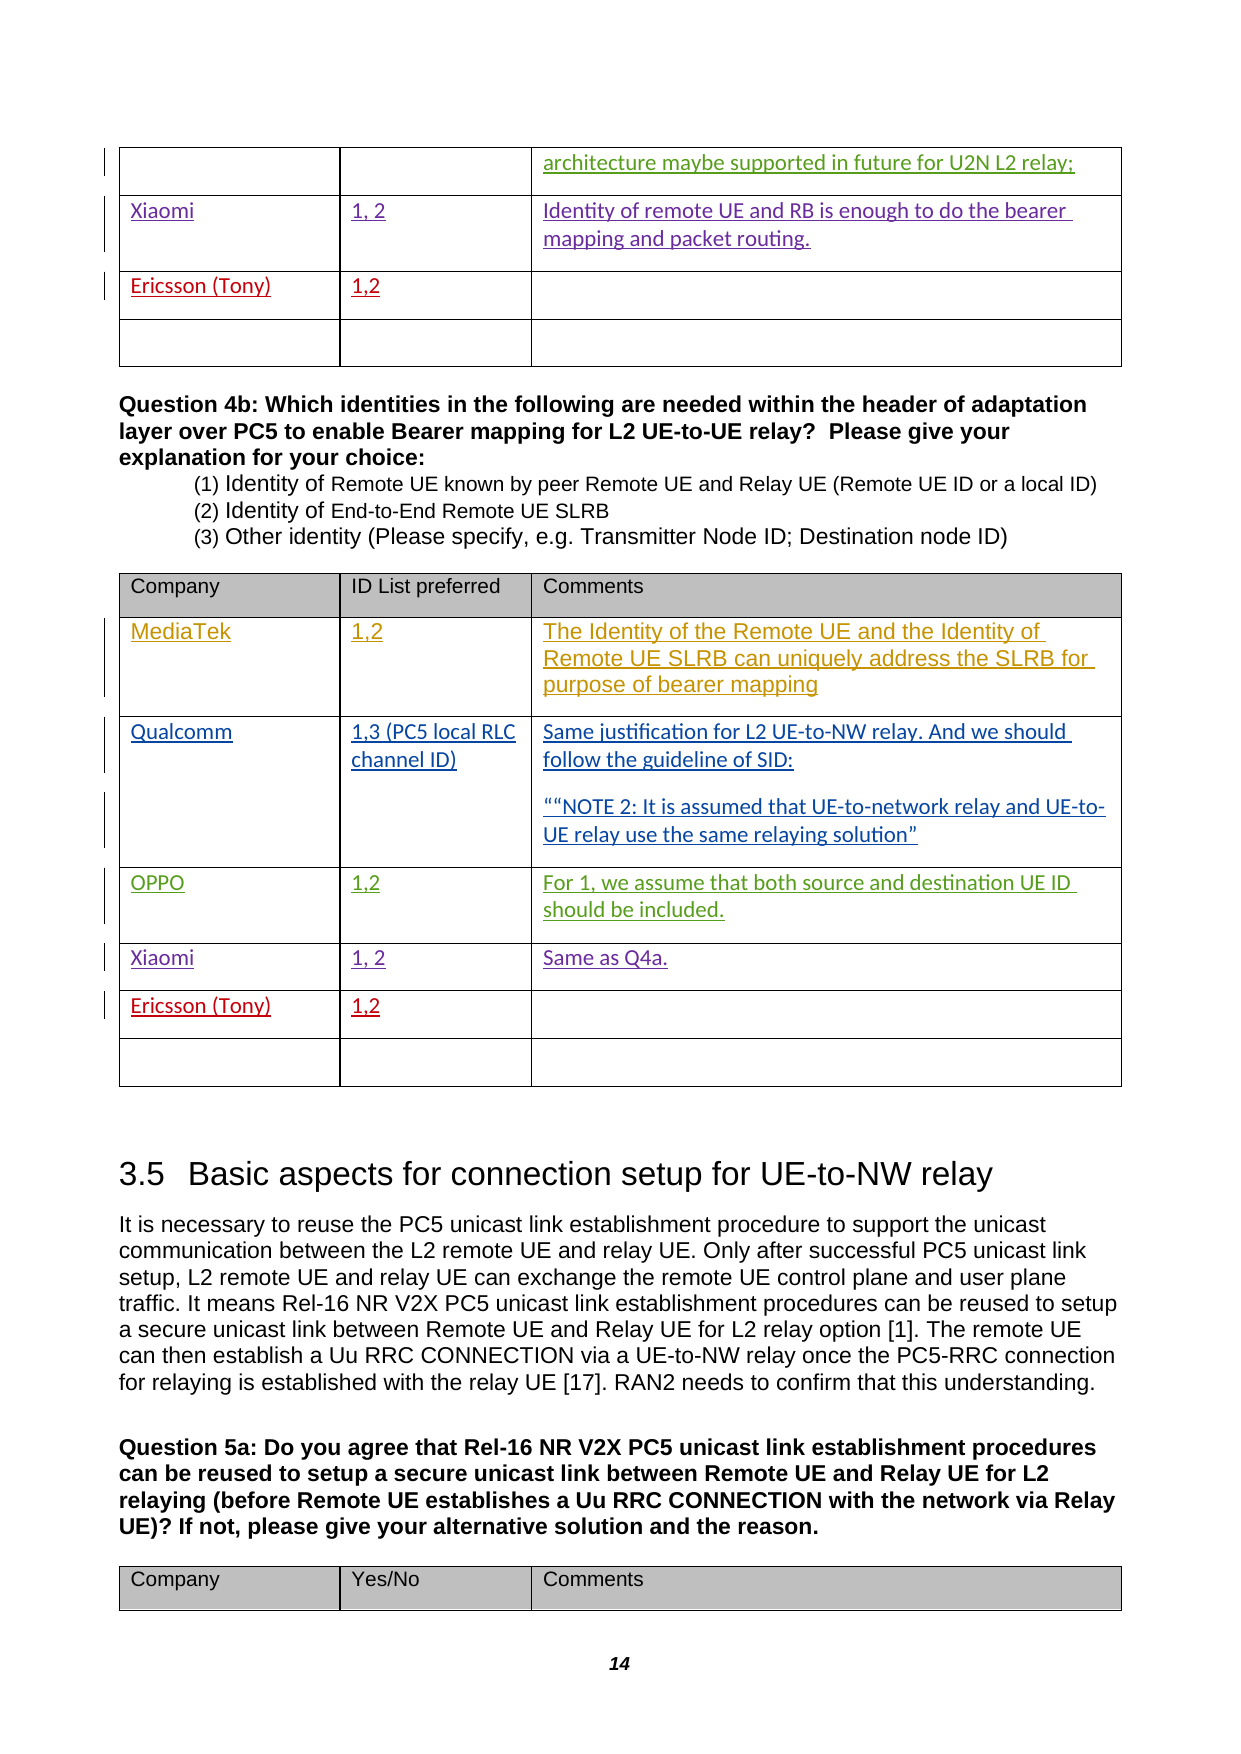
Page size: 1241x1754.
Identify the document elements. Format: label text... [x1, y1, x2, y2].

table_cell [120, 717, 339, 867]
table_cell [120, 618, 339, 716]
table_cell [532, 196, 1121, 271]
text Question 4b: Which identities in the following are needed within the header of adaptation layer over PC5 to enable Bearer mapping for L2 UE-to-UE relay? Please give your explanation for your choice: [118, 391, 1122, 470]
text (3) Other identity (Please specify, e.g. Transmitter Node ID; Destination node ID) [118, 523, 1122, 549]
table_cell [120, 1039, 339, 1086]
table_cell [341, 944, 531, 990]
table_cell [532, 1039, 1121, 1086]
table_cell [120, 320, 339, 366]
text It is necessary to reuse the PC5 unicast link establishment procedure to support the unicast communication between the L2 remote UE and relay UE. Only after successful PC5 unicast link setup, L2 remote UE and relay UE can exchange the remote UE control plane and user plane traffic. It means Rel-16 NR V2X PC5 unicast link establishment procedures can be reused to setup a secure unicast link between Remote UE and Relay UE for L2 relay option [1]. The remote UE can then establish a Uu RRC CONNECTION via a UE-to-NW relay once the PC5-RRC connection for relaying is established with the relay UE [17]. RAN2 needs to confirm that this understanding. [118, 1211, 1122, 1395]
table_cell [341, 618, 531, 716]
table_cell [120, 944, 339, 990]
table_cell [532, 272, 1121, 318]
table_cell [532, 868, 1121, 942]
table_cell [341, 991, 531, 1038]
table_header Company [120, 1567, 339, 1609]
table_cell [341, 272, 531, 318]
table_cell [532, 618, 1121, 716]
text (2) Identity of End-to-End Remote UE SLRB [118, 497, 1122, 523]
table_header Yes/No [341, 1567, 531, 1609]
table_cell [532, 320, 1121, 366]
table_cell [120, 196, 339, 271]
table_cell [341, 868, 531, 942]
table_cell [532, 991, 1121, 1038]
table_cell [532, 148, 1121, 195]
table_header Company [120, 574, 339, 617]
table_cell [120, 272, 339, 318]
table_cell [120, 991, 339, 1038]
table_cell [120, 148, 339, 195]
table_cell [341, 148, 531, 195]
table_header Comments [532, 1567, 1121, 1609]
text Question 5a: Do you agree that Rel-16 NR V2X PC5 unicast link establishment procedures can be reused to setup a secure unicast link between Remote UE and Relay UE for L2 relaying (before Remote UE establishes a Uu RRC CONNECTION with the network via Relay UE)? If not, please give your alternative solution and the reason. [118, 1434, 1122, 1539]
table_cell [120, 868, 339, 942]
table_header ID List preferred [341, 574, 531, 617]
table_cell [532, 944, 1121, 990]
table_cell [341, 717, 531, 867]
text (1) Identity of Remote UE known by peer Remote UE and Relay UE (Remote UE ID or a local ID) [118, 470, 1122, 497]
table_header Comments [532, 574, 1121, 617]
table_cell [341, 320, 531, 366]
table_cell [341, 196, 531, 271]
table_cell [532, 717, 1121, 867]
subtitle Basic aspects for connection setup for UE-to-NW relay [118, 1153, 1122, 1192]
table_cell [341, 1039, 531, 1086]
